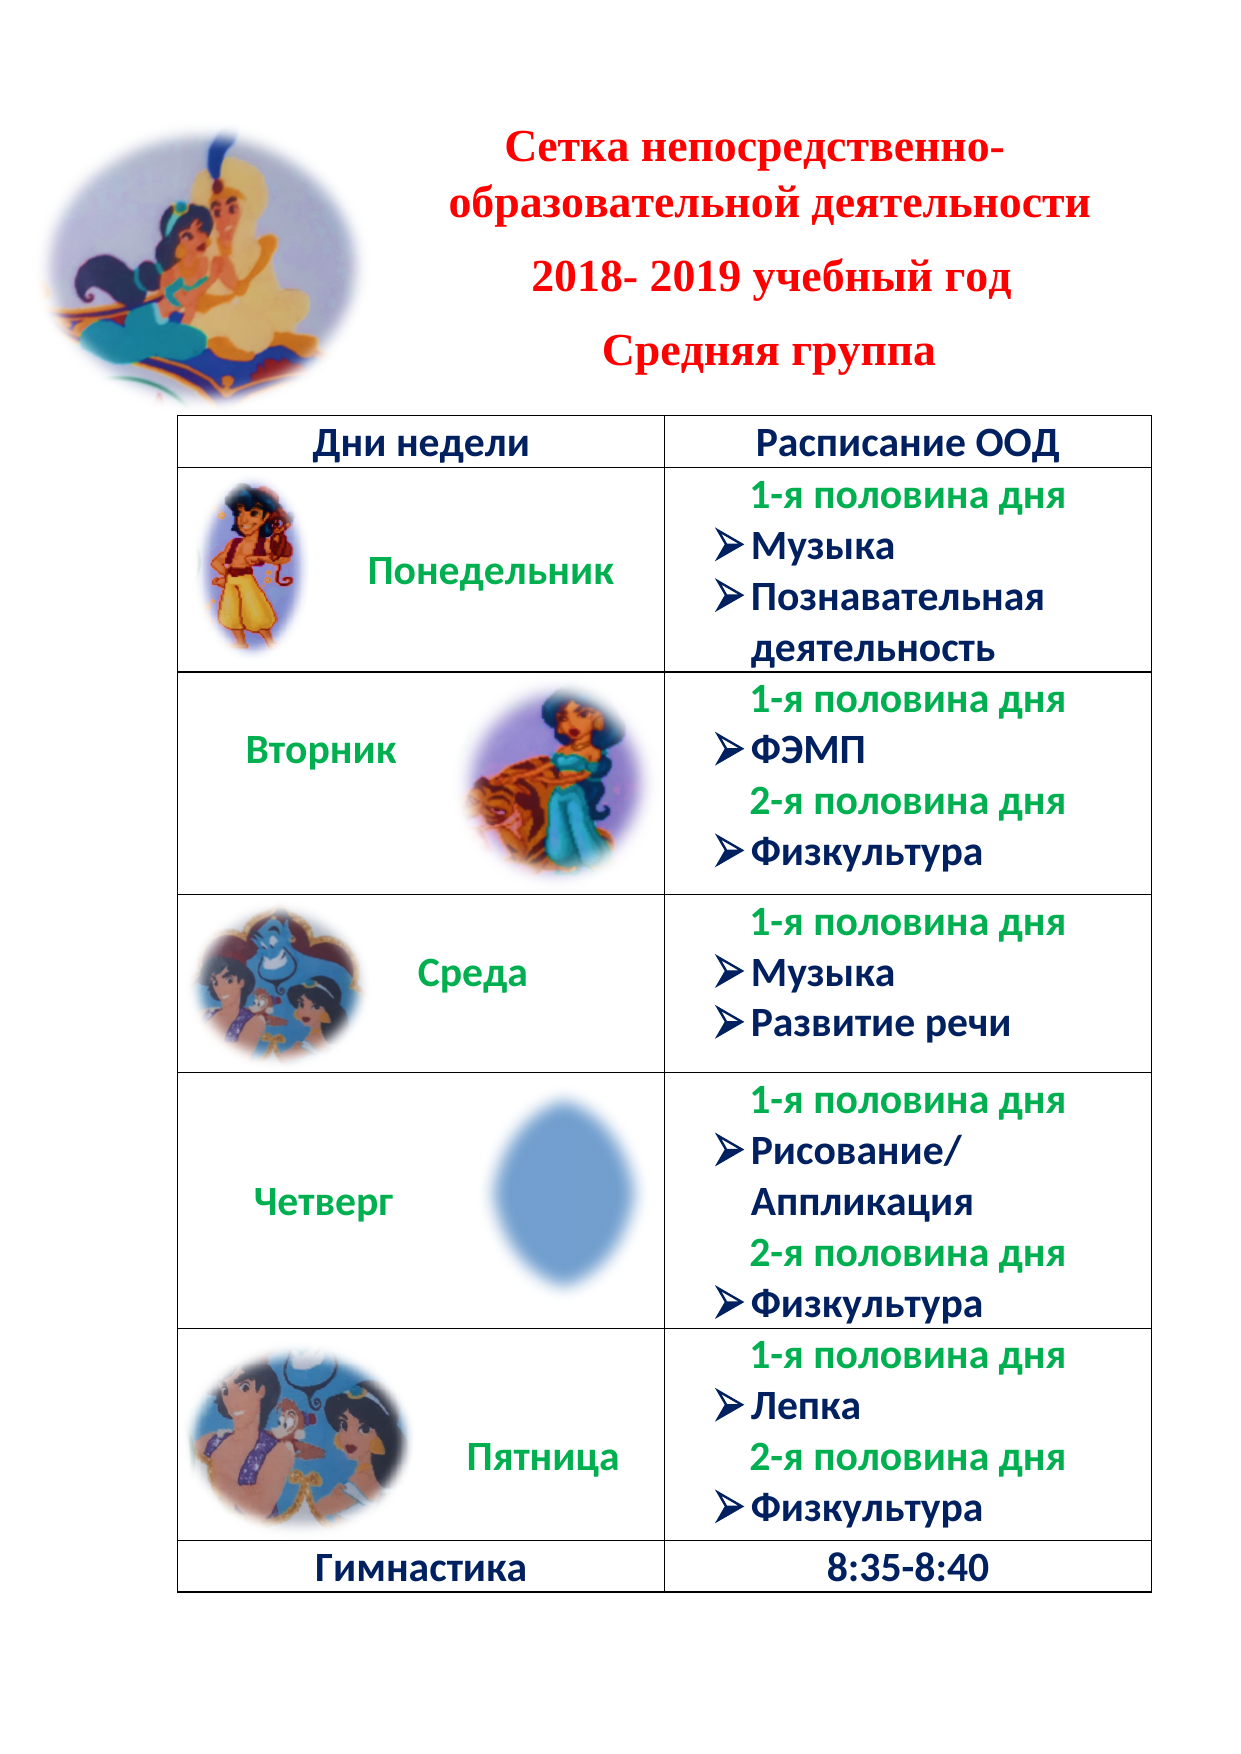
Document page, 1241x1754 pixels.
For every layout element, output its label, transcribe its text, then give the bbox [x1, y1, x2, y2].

text Средняя группа [324, 322, 1152, 375]
table_cell 1-я половина дня Рисование/ Аппликация 2-я половина дня Физкультура [665, 1073, 1151, 1327]
text Сетка непосредственно- образовательной деятельности [239, 118, 1152, 228]
table_cell Вторник [178, 673, 664, 894]
picture [179, 1340, 414, 1538]
picture [448, 672, 660, 892]
table_header Расписание ООД [665, 416, 1151, 467]
table_cell Среда [178, 895, 664, 1072]
table_header Дни недели [178, 416, 664, 467]
table_cell 1-я половина дня Музыка Развитие речи [665, 895, 1151, 1072]
picture [190, 470, 309, 662]
picture [183, 897, 371, 1069]
table_cell Четверг [178, 1073, 664, 1327]
text 2018- 2019 учебный год [367, 248, 1152, 301]
picture [31, 118, 372, 412]
table_cell 8:35-8:40 [665, 1541, 1151, 1591]
table_cell Гимнастика [178, 1541, 664, 1591]
table_cell 1-я половина дня Музыка Познавательная деятельность [665, 468, 1151, 671]
table_cell Пятница [178, 1329, 664, 1539]
table_cell Понедельник [178, 468, 664, 671]
table_cell 1-я половина дня ФЭМП 2-я половина дня Физкультура [665, 673, 1151, 894]
table_cell 1-я половина дня Лепка 2-я половина дня Физкультура [665, 1329, 1151, 1539]
